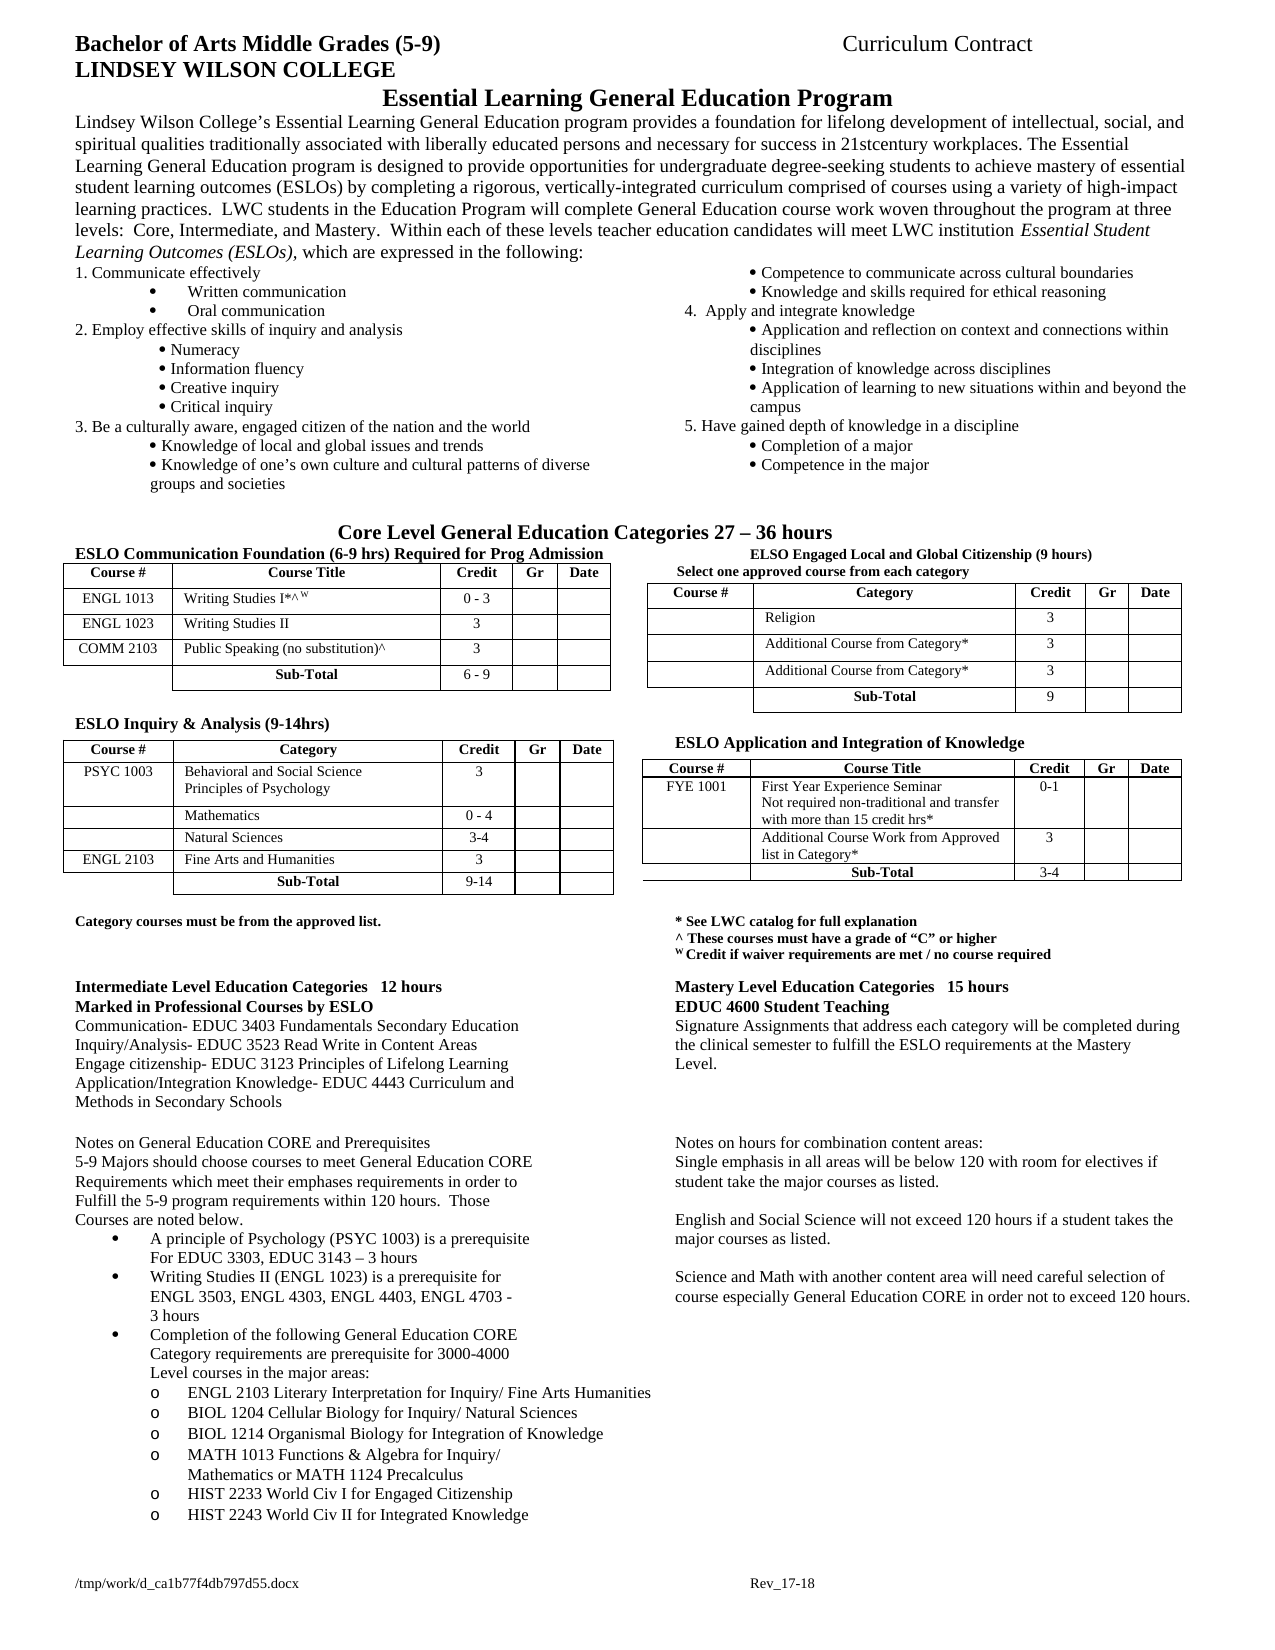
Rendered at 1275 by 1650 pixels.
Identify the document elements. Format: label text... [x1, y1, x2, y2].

text Completion of a major [750, 435, 1200, 455]
table_header Category [174, 741, 442, 762]
table_cell Sub-Total [174, 873, 442, 893]
table_cell COMM 2103 [64, 640, 172, 664]
table_cell 3 [1015, 829, 1084, 862]
table_cell [648, 609, 753, 634]
table_cell [1129, 662, 1181, 687]
table_header Credit [443, 741, 514, 762]
list Writing Studies II (ENGL 1023) is a prerequisite for Science and Math with another content area will need careful selection of [112, 1267, 1200, 1287]
table_header Gr [1086, 584, 1128, 608]
table_cell [648, 635, 753, 661]
table_header Credit [1016, 584, 1085, 608]
text ^ These courses must have a grade of “C” or higher [600, 929, 1200, 946]
text W Credit if waiver requirements are met / no course required [600, 946, 1200, 963]
text Core Level General Education Categories 27 – 36 hours [75, 519, 1200, 544]
text Level courses in the major areas: [150, 1363, 1200, 1382]
table_cell [561, 763, 613, 806]
text Engage citizenship- EDUC 3123 Principles of Lifelong Learning Level. [75, 1054, 1200, 1073]
list BIOL 1214 Organismal Biology for Integration of Knowledge [150, 1424, 1200, 1444]
table_cell Natural Sciences [174, 829, 442, 849]
table_cell Sub-Total [173, 666, 440, 690]
text Category requirements are prerequisite for 3000-4000 [150, 1344, 1200, 1363]
text Application/Integration Knowledge- EDUC 4443 Curriculum and [75, 1073, 1200, 1092]
table_cell 0-1 [1015, 778, 1084, 828]
table_cell [513, 640, 557, 664]
list A principle of Psychology (PSYC 1003) is a prerequisite major courses as listed. [112, 1229, 1200, 1248]
table_cell [558, 589, 610, 614]
table_cell Behavioral and Social Science Principles of Psychology [174, 763, 442, 806]
text 5. Have gained depth of knowledge in a discipline [684, 416, 1200, 435]
text Notes on General Education CORE and Prerequisites Notes on hours for combination content areas: [75, 1133, 1200, 1152]
text Courses are noted below. English and Social Science will not exceed 120 hours if a student takes the [75, 1210, 1200, 1229]
table_cell 9-14 [443, 873, 514, 893]
table_cell 3 [441, 640, 512, 664]
table_cell [516, 829, 559, 849]
table_cell First Year Experience Seminar Not required non-traditional and transfer with more than 15 credit hrs* [751, 778, 1014, 828]
list ENGL 2103 Literary Interpretation for Inquiry/ Fine Arts Humanities [150, 1382, 1200, 1403]
table_cell 0 - 3 [441, 589, 512, 614]
text Competence to communicate across cultural boundaries [750, 262, 1200, 282]
text Numeracy [75, 339, 600, 358]
table_cell [561, 851, 613, 872]
text Intermediate Level Education Categories 12 hours Mastery Level Education Categories 15 hours [75, 977, 1200, 996]
table_cell Sub-Total [751, 864, 1014, 880]
table_cell Additional Course from Category* [754, 635, 1015, 661]
table_header Course Title [173, 564, 440, 588]
table_cell [1129, 609, 1181, 634]
table_cell FYE 1001 [643, 778, 750, 828]
text 1. Communicate effectively [75, 262, 600, 282]
table_cell [558, 640, 610, 664]
text Essential Learning General Education Program [75, 83, 1200, 111]
table_cell 3 [443, 851, 514, 872]
table_cell Sub-Total [754, 688, 1015, 712]
table_header Credit [441, 564, 512, 588]
table_cell [647, 688, 753, 712]
table_cell [648, 662, 753, 687]
table_cell 3 [1016, 662, 1085, 687]
table_cell Writing Studies II [173, 615, 440, 639]
text Inquiry/Analysis- EDUC 3523 Read Write in Content Areas the clinical semester to fulfill the ESLO requirements at the Mastery [75, 1035, 1200, 1054]
text Knowledge and skills required for ethical reasoning [750, 282, 1200, 301]
text Competence in the major [750, 455, 1200, 474]
table_header Course Title [751, 760, 1014, 776]
table_cell 3 [1016, 635, 1085, 661]
list BIOL 1204 Cellular Biology for Inquiry/ Natural Sciences [150, 1403, 1200, 1424]
table_header Course # [64, 741, 173, 762]
text ENGL 3503, ENGL 4303, ENGL 4403, ENGL 4703 - course especially General Education CORE in order not to exceed 120 hours. [150, 1287, 1200, 1306]
table_cell [1085, 864, 1128, 880]
list HIST 2243 World Civ II for Integrated Knowledge [150, 1505, 1200, 1525]
table_header Date [1129, 584, 1181, 608]
table_cell [561, 807, 613, 828]
table_cell [561, 829, 613, 849]
text Mathematics or MATH 1124 Precalculus [187, 1465, 1200, 1484]
table_header Date [558, 564, 610, 588]
text Integration of knowledge across disciplines [750, 358, 1200, 378]
table_header Gr [1085, 760, 1128, 776]
table_cell [561, 873, 613, 893]
table_cell 6 - 9 [441, 666, 512, 690]
list HIST 2233 World Civ I for Engaged Citizenship [150, 1484, 1200, 1505]
text ESLO Communication Foundation (6-9 hrs) Required for Prog Admission ELSO Engaged Local and Global Citizenship (9 hours) [75, 544, 1200, 563]
text Knowledge of one’s own culture and cultural patterns of diverse groups and societies [150, 455, 600, 493]
table_cell [1086, 662, 1128, 687]
text Knowledge of local and global issues and trends [150, 436, 600, 455]
table_cell [558, 615, 610, 639]
table_header Date [1129, 760, 1181, 776]
list Completion of the following General Education CORE [112, 1325, 1200, 1344]
table_header Credit [1015, 760, 1084, 776]
table_cell [1129, 778, 1181, 828]
list Written communication [150, 282, 600, 301]
table_cell Mathematics [174, 807, 442, 828]
text 3 hours [150, 1306, 1200, 1325]
text Category courses must be from the approved list. * See LWC catalog for full explanation [75, 913, 1200, 929]
table_cell 3 [441, 615, 512, 639]
text 5-9 Majors should choose courses to meet General Education CORE Single emphasis in all areas will be below 120 with room for electives if [75, 1152, 1200, 1171]
text Creative inquiry [75, 378, 600, 397]
table_header Course # [643, 760, 750, 776]
text Marked in Professional Courses by ESLO EDUC 4600 Student Teaching [75, 996, 1200, 1016]
table_cell [1086, 609, 1128, 634]
text For EDUC 3303, EDUC 3143 – 3 hours [150, 1248, 1200, 1267]
table_header Gr [516, 741, 559, 762]
table_cell ENGL 2103 [64, 851, 173, 872]
text Select one approved course from each category [611, 563, 1200, 579]
table_cell Religion [754, 609, 1015, 634]
table_cell Public Speaking (no substitution)^ [173, 640, 440, 664]
table_cell 0 - 4 [443, 807, 514, 828]
table_cell [643, 864, 750, 880]
table_cell [64, 829, 173, 849]
list MATH 1013 Functions & Algebra for Inquiry/ [150, 1444, 1200, 1465]
table_cell Additional Course Work from Approved list in Category* [751, 829, 1014, 862]
list Oral communication [150, 301, 600, 320]
text ESLO Inquiry & Analysis (9-14hrs) [75, 714, 1200, 733]
text Information fluency [75, 358, 600, 378]
text 2. Employ effective skills of inquiry and analysis [75, 320, 600, 339]
table_cell [516, 851, 559, 872]
table_cell [1086, 688, 1128, 712]
table_cell PSYC 1003 [64, 763, 173, 806]
text Methods in Secondary Schools [75, 1092, 1200, 1111]
table_cell [1129, 864, 1181, 880]
table_header Category [754, 584, 1015, 608]
table_header Course # [648, 584, 753, 608]
table_cell [1129, 688, 1181, 712]
table_cell [516, 807, 559, 828]
text 3. Be a culturally aware, engaged citizen of the nation and the world [75, 416, 600, 436]
table_cell 3 [443, 763, 514, 806]
table_cell 9 [1016, 688, 1085, 712]
text Fulfill the 5-9 program requirements within 120 hours. Those [75, 1191, 1200, 1210]
text Application of learning to new situations within and beyond the campus [750, 378, 1200, 416]
table_cell 3-4 [1015, 864, 1084, 880]
table_header Course # [64, 564, 172, 588]
table_cell [1129, 829, 1181, 862]
table_cell [1085, 778, 1128, 828]
table_cell [64, 807, 173, 828]
table_cell [1086, 635, 1128, 661]
table_cell [513, 615, 557, 639]
table_header Date [561, 741, 613, 762]
table_cell [1085, 829, 1128, 862]
table_cell ENGL 1013 [64, 589, 172, 614]
table_cell [558, 666, 610, 690]
text Requirements which meet their emphases requirements in order to student take the major courses as listed. [75, 1171, 1200, 1191]
table_cell [1129, 635, 1181, 661]
text 4. Apply and integrate knowledge [684, 301, 1200, 320]
table_cell [63, 666, 172, 690]
table_cell [513, 666, 557, 690]
text Communication- EDUC 3403 Fundamentals Secondary Education Signature Assignments that address each category will be completed during [75, 1016, 1200, 1035]
table_cell 3-4 [443, 829, 514, 849]
table_cell [643, 829, 750, 862]
table_cell [516, 873, 559, 893]
table_cell [516, 763, 559, 806]
table_cell Fine Arts and Humanities [174, 851, 442, 872]
text Lindsey Wilson College’s Essential Learning General Education program provides a foundation for lifelong development of intellectual, social, and spiritual qualities traditionally associated with liberally educated persons and necessary for success in 21stcentury workplaces. The Essential Learning General Education program is designed to provide opportunities for undergraduate degree-seeking students to achieve mastery of essential student learning outcomes (ESLOs) by completing a rigorous, vertically-integrated curriculum comprised of courses using a variety of high-impact learning practices. LWC students in the Education Program will complete General Education course work woven throughout the program at three levels: Core, Intermediate, and Mastery. Within each of these levels teacher education candidates will meet LWC institution Essential Student Learning Outcomes (ESLOs), which are expressed in the following: [75, 111, 1200, 262]
text Critical inquiry [75, 397, 600, 416]
table_cell [63, 873, 173, 893]
table_cell [513, 589, 557, 614]
table_cell Writing Studies I*^ W [173, 589, 440, 614]
table_cell ENGL 1023 [64, 615, 172, 639]
table_cell 3 [1016, 609, 1085, 634]
table_cell Additional Course from Category* [754, 662, 1015, 687]
text ESLO Application and Integration of Knowledge [75, 733, 1200, 752]
table_header Gr [513, 564, 557, 588]
text Application and reflection on context and connections within disciplines [750, 320, 1200, 358]
